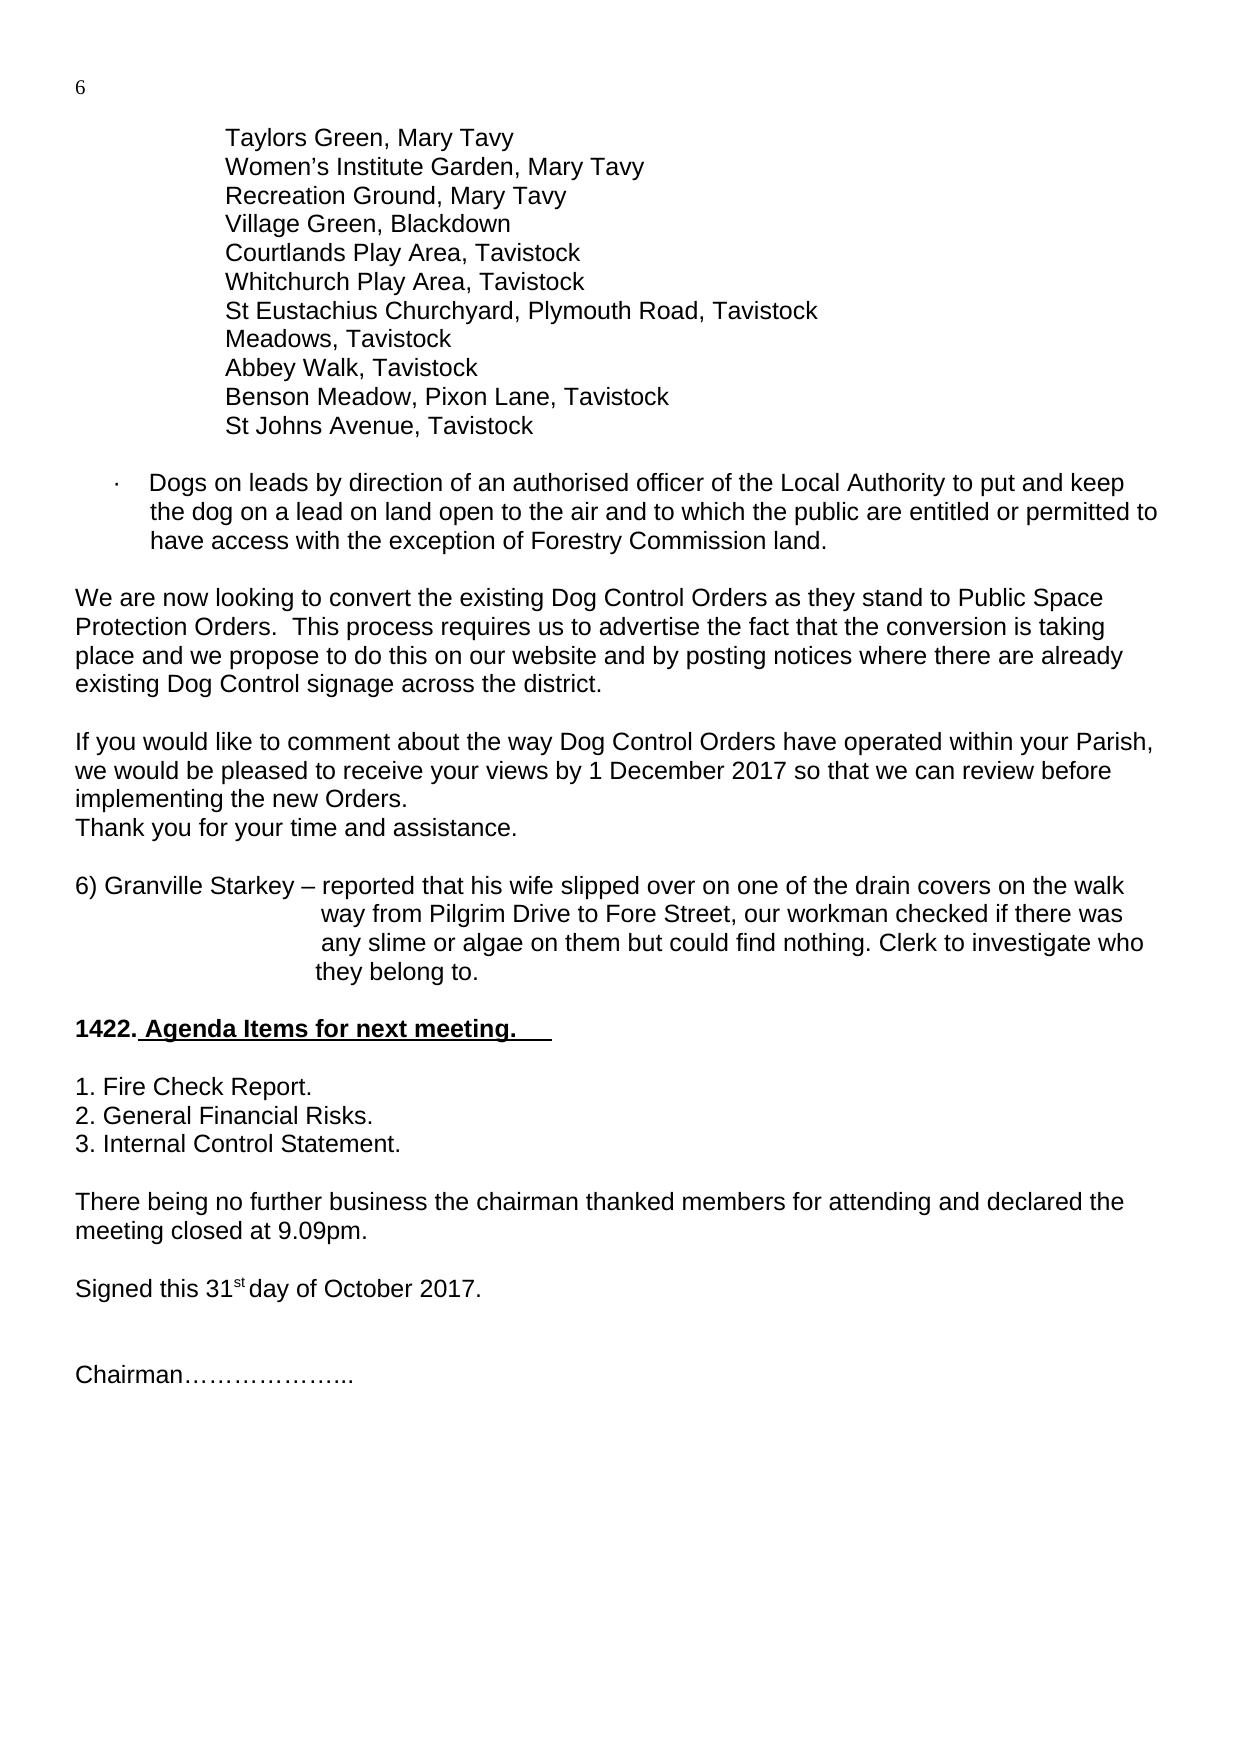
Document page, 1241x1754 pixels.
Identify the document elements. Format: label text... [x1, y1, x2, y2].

text Abbey Walk, Tavistock [225, 353, 1165, 382]
text Benson Meadow, Pixon Lane, Tavistock [225, 382, 1165, 411]
text 1. Fire Check Report. [75, 1072, 1165, 1101]
text Recreation Ground, Mary Tavy [225, 181, 1165, 209]
text Meadows, Tavistock [225, 324, 1165, 353]
text 6) Granville Starkey – reported that his wife slipped over on one of the drain covers on the walk [75, 871, 1165, 899]
text 1422. Agenda Items for next meeting. [75, 1014, 1165, 1043]
text Thank you for your time and assistance. [75, 813, 1165, 842]
text Whitchurch Play Area, Tavistock [225, 267, 1165, 296]
text Taylors Green, Mary Tavy [225, 123, 1165, 152]
text We are now looking to convert the existing Dog Control Orders as they stand to Public Space Protection Orders. This process requires us to advertise the fact that the conversion is taking place and we propose to do this on our website and by posting notices where there are already existing Dog Control signage across the district. [75, 583, 1165, 698]
text There being no further business the chairman thanked members for attending and declared the meeting closed at 9.09pm. [75, 1187, 1165, 1245]
text Women’s Institute Garden, Mary Tavy [225, 152, 1165, 181]
text St Johns Avenue, Tavistock [225, 411, 1165, 439]
text Courtlands Play Area, Tavistock [225, 238, 1165, 267]
text they belong to. [75, 957, 1165, 986]
text 2. General Financial Risks. [75, 1101, 1165, 1129]
text If you would like to comment about the way Dog Control Orders have operated within your Parish, we would be pleased to receive your views by 1 December 2017 so that we can review before implementing the new Orders. [75, 727, 1165, 813]
text any slime or algae on them but could find nothing. Clerk to investigate who [75, 928, 1165, 957]
text Signed this 31st day of October 2017. [75, 1274, 1165, 1303]
text Village Green, Blackdown [225, 209, 1165, 238]
text Chairman………………... [75, 1360, 1165, 1389]
text · Dogs on leads by direction of an authorised officer of the Local Authority to put and keep the dog on a lead on land open to the air and to which the public are entitled or permitted to have access with the exception of Forestry Commission land. [112, 468, 1165, 554]
text way from Pilgrim Drive to Fore Street, our workman checked if there was [75, 899, 1165, 928]
text 3. Internal Control Statement. [75, 1129, 1165, 1158]
text St Eustachius Churchyard, Plymouth Road, Tavistock [225, 296, 1165, 324]
